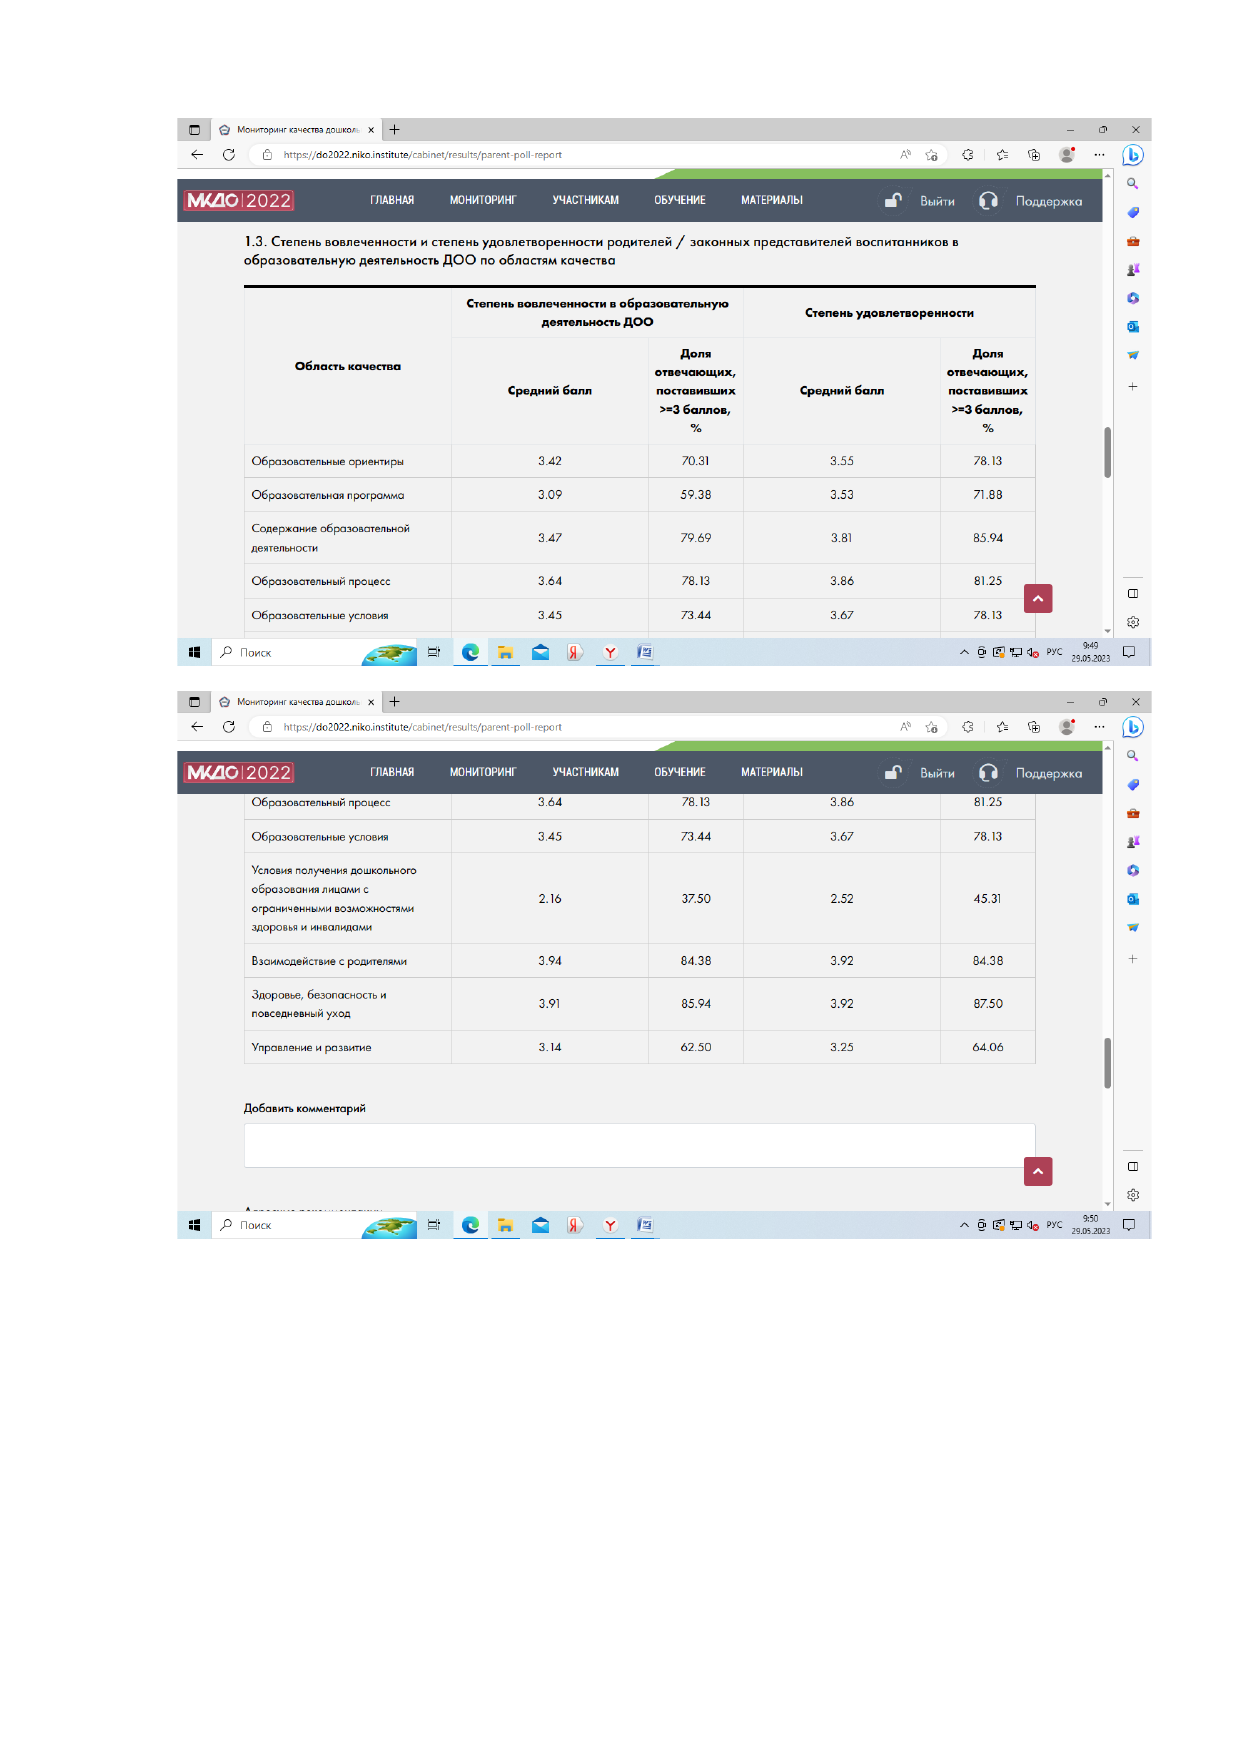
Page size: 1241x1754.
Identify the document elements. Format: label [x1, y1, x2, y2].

picture [177, 691, 1152, 1239]
picture [177, 118, 1152, 666]
